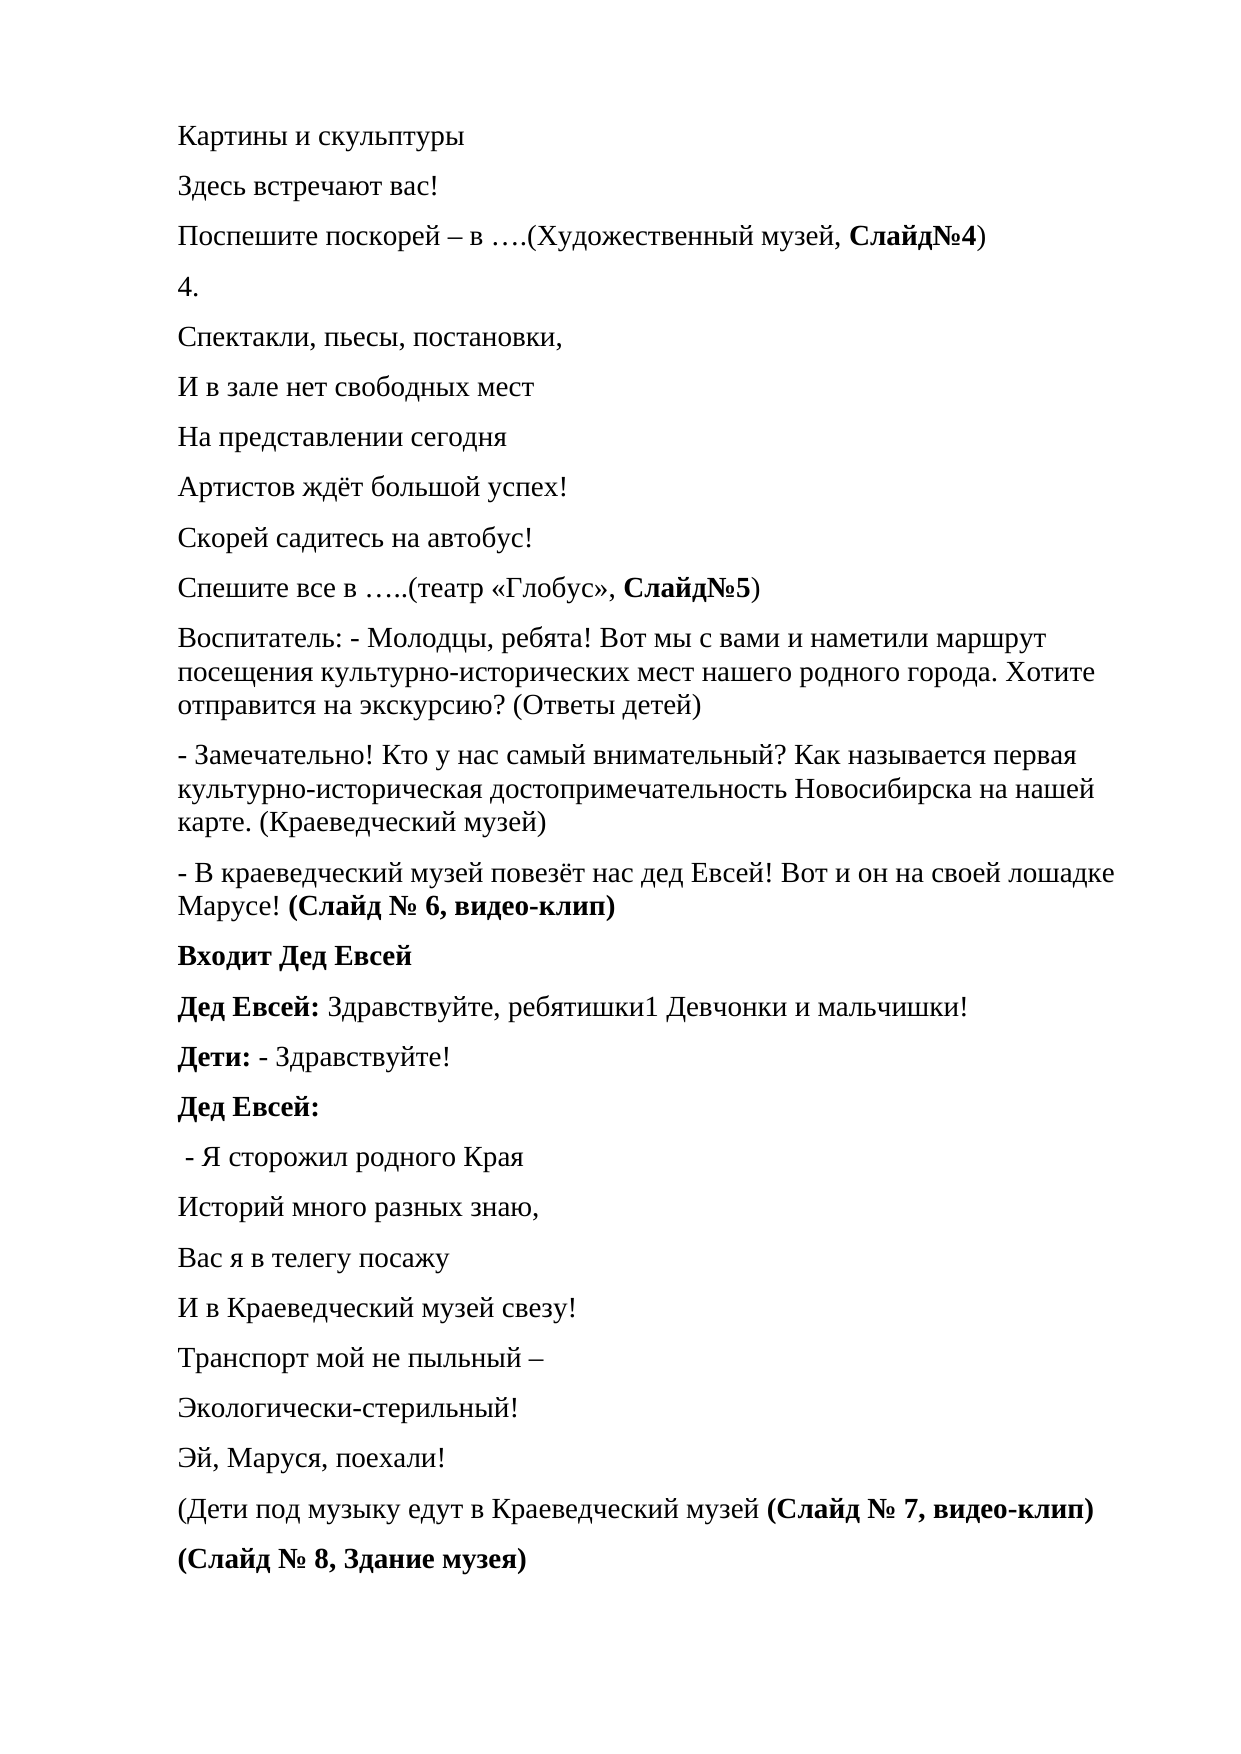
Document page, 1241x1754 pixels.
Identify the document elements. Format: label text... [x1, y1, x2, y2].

text На представлении сегодня [177, 419, 1152, 453]
text Артистов ждёт большой успех! [177, 469, 1152, 503]
text Эй, Маруся, поехали! [177, 1441, 1152, 1474]
text Дети: - Здравствуйте! [177, 1039, 1152, 1072]
text Историй много разных знаю, [177, 1189, 1152, 1223]
text (Дети под музыку едут в Краеведческий музей (Слайд № 7, видео-клип) [177, 1491, 1152, 1524]
text Транспорт мой не пыльный – [177, 1340, 1152, 1374]
text Здесь встречают вас! [177, 168, 1152, 202]
text И в зале нет свободных мест [177, 369, 1152, 403]
text Экологически-стерильный! [177, 1390, 1152, 1424]
text И в Краеведческий музей свезу! [177, 1290, 1152, 1323]
text Поспешите поскорей – в ….(Художественный музей, Слайд№4) [177, 218, 1152, 252]
text 4. [177, 269, 1152, 302]
text Скорей садитесь на автобус! [177, 520, 1152, 553]
text - Я сторожил родного Края [177, 1139, 1152, 1173]
text Спешите все в …..(театр «Глобус», Слайд№5) [177, 570, 1152, 603]
text - В краеведческий музей повезёт нас дед Евсей! Вот и он на своей лошадке Марусе! (Слайд № 6, видео-клип) [177, 855, 1152, 922]
text Дед Евсей: [177, 1089, 1152, 1123]
text - Замечательно! Кто у нас самый внимательный? Как называется первая культурно-историческая достопримечательность Новосибирска на нашей карте. (Краеведческий музей) [177, 737, 1152, 838]
text Вас я в телегу посажу [177, 1240, 1152, 1273]
text Спектакли, пьесы, постановки, [177, 319, 1152, 352]
text Картины и скульптуры [177, 118, 1152, 152]
text Дед Евсей: Здравствуйте, ребятишки1 Девчонки и мальчишки! [177, 989, 1152, 1022]
text Входит Дед Евсей [177, 938, 1152, 972]
text Воспитатель: - Молодцы, ребята! Вот мы с вами и наметили маршрут посещения культурно-исторических мест нашего родного города. Хотите отправится на экскурсию? (Ответы детей) [177, 620, 1152, 721]
text (Слайд № 8, Здание музея) [177, 1541, 1152, 1574]
